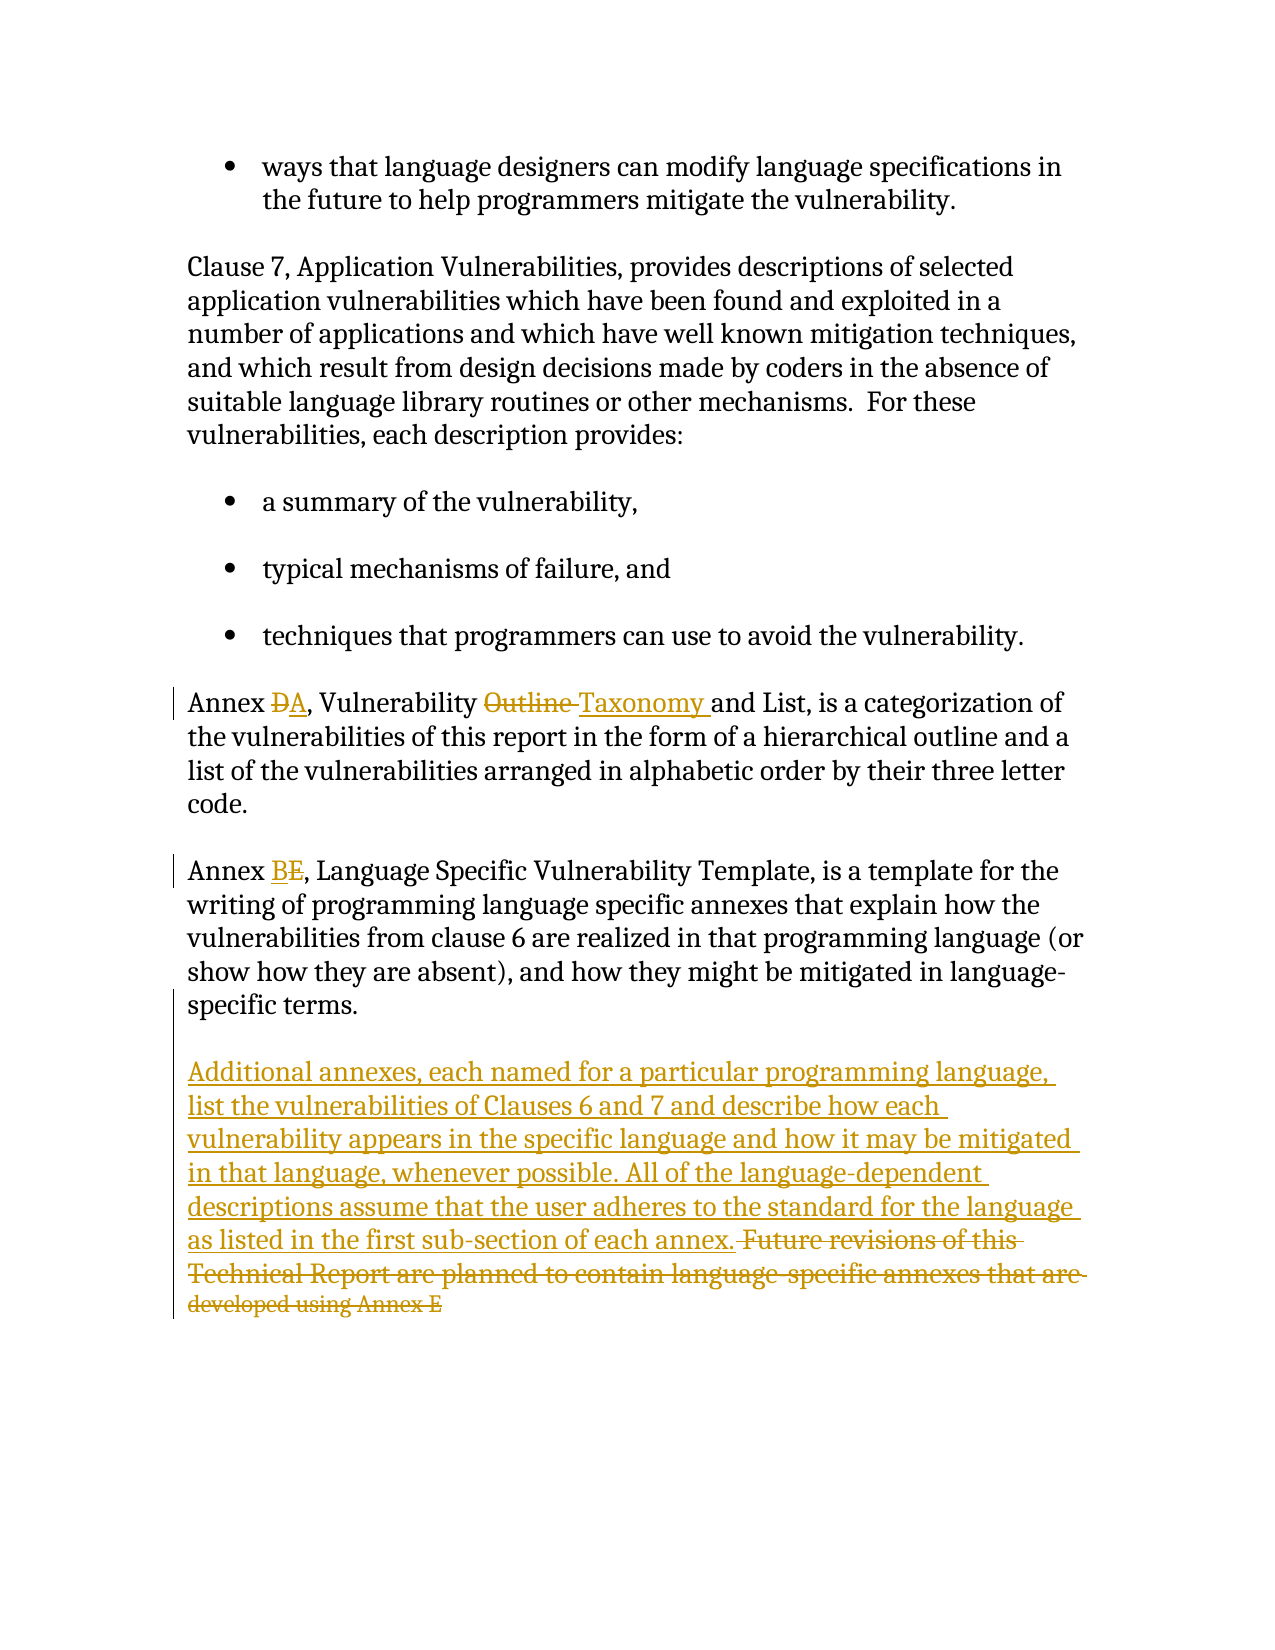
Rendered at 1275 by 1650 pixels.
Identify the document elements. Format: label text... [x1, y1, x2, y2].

list a summary of the vulnerability, [225, 485, 1087, 519]
list techniques that programmers can use to avoid the vulnerability. [225, 619, 1087, 653]
list typical mechanisms of failure, and [225, 552, 1087, 586]
text Clause 7, Application Vulnerabilities, provides descriptions of selected application vulnerabilities which have been found and exploited in a number of applications and which have well known mitigation techniques, and which result from design decisions made by coders in the absence of suitable language library routines or other mechanisms. For these vulnerabilities, each description provides: [187, 251, 1087, 452]
text Annex , Vulnerability and List, is a categorization of the vulnerabilities of this report in the form of a hierarchical outline and a list of the vulnerabilities arranged in alphabetic order by their three letter code. [187, 687, 1087, 821]
text Annex , Language Specific Vulnerability Template, is a template for the writing of programming language specific annexes that explain how the vulnerabilities from clause 6 are realized in that programming language (or show how they are absent), and how they might be mitigated in language-specific terms. [187, 854, 1087, 1022]
list ways that language designers can modify language specifications in the future to help programmers mitigate the vulnerability. [225, 150, 1087, 217]
